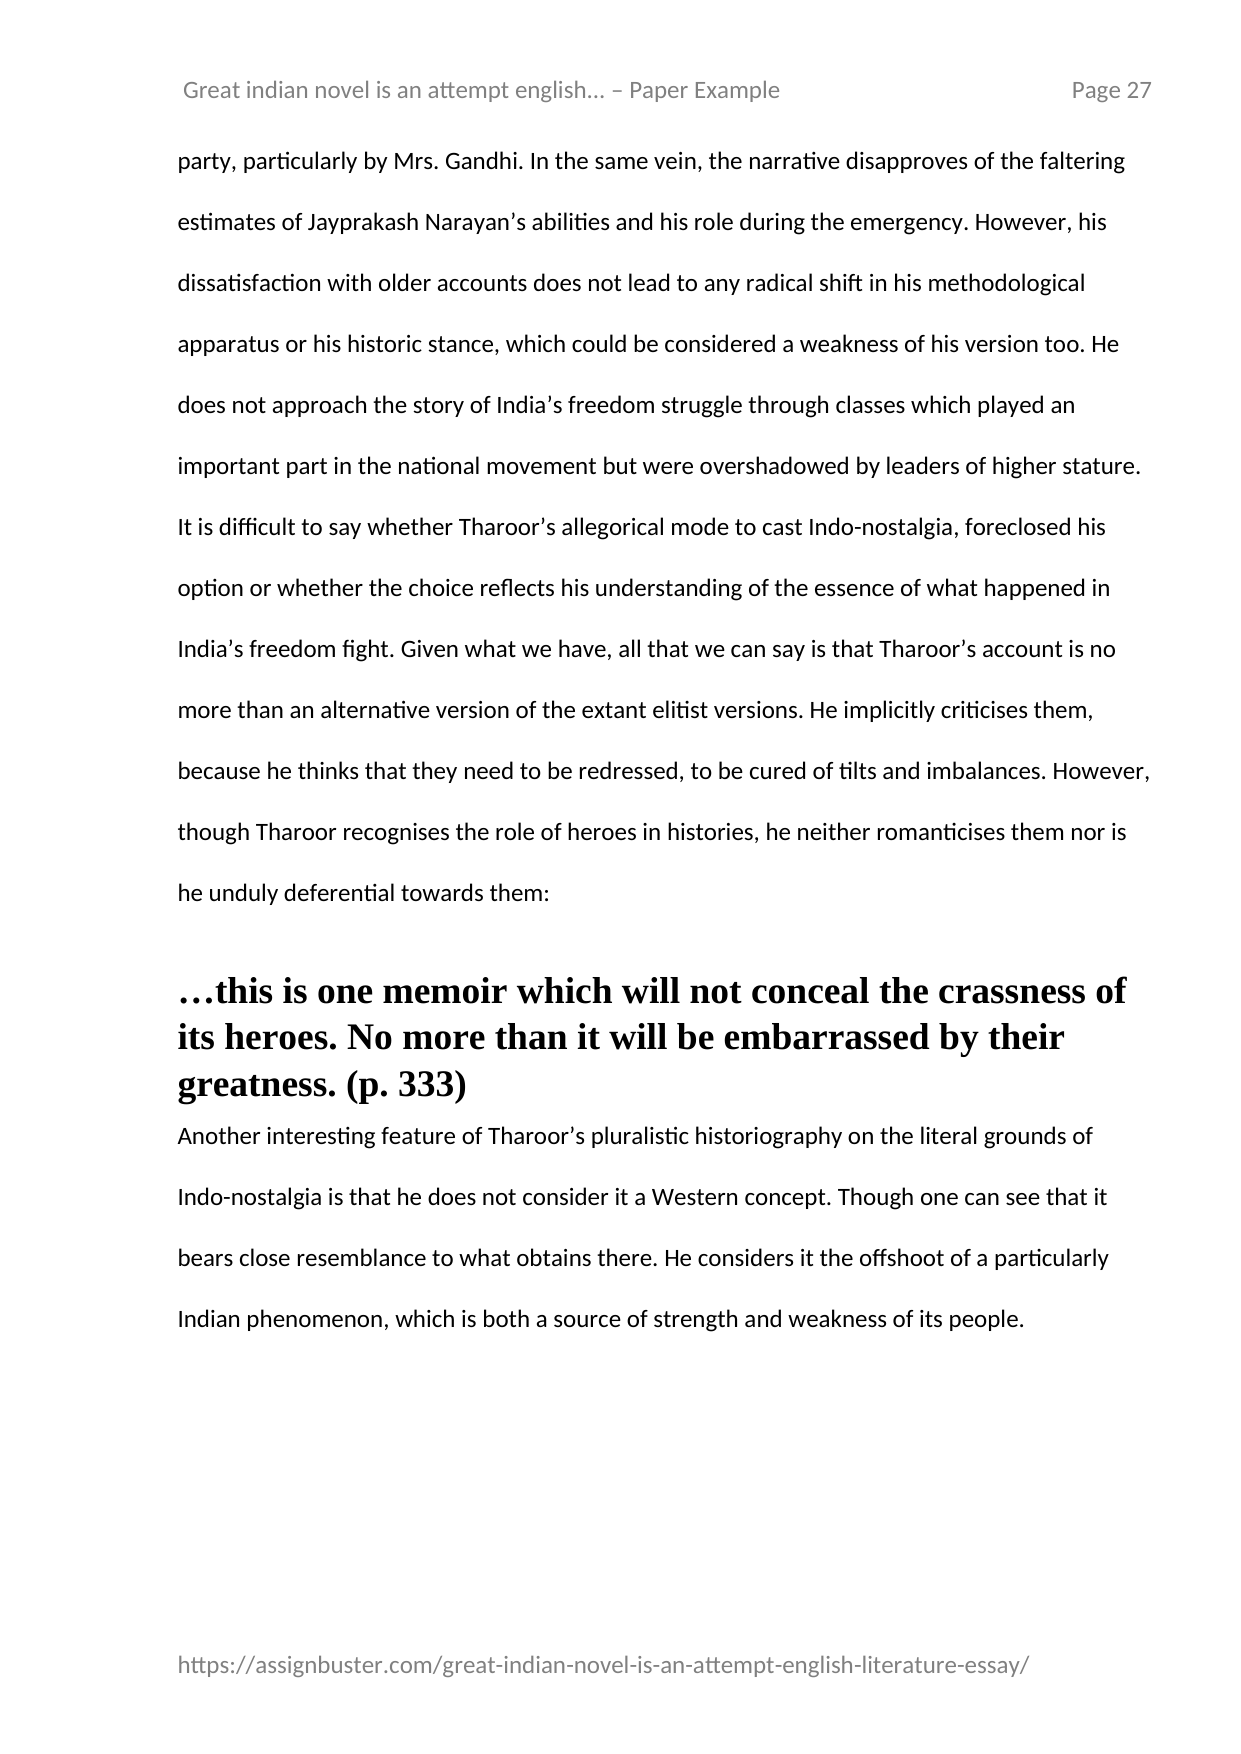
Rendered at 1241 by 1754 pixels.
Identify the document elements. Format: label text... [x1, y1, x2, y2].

text Another interesting feature of Tharoor’s pluralistic historiography on the literal grounds of Indo-nostalgia is that he does not consider it a Western concept. Though one can see that it bears close resemblance to what obtains there. He considers it the offshoot of a particularly Indian phenomenon, which is both a source of strength and weakness of its people. [177, 1120, 1152, 1334]
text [177, 145, 1152, 908]
subtitle …this is one memoir which will not conceal the crassness of its heroes. No more than it will be embarrassed by their greatness. (p. 333) [177, 968, 1152, 1104]
